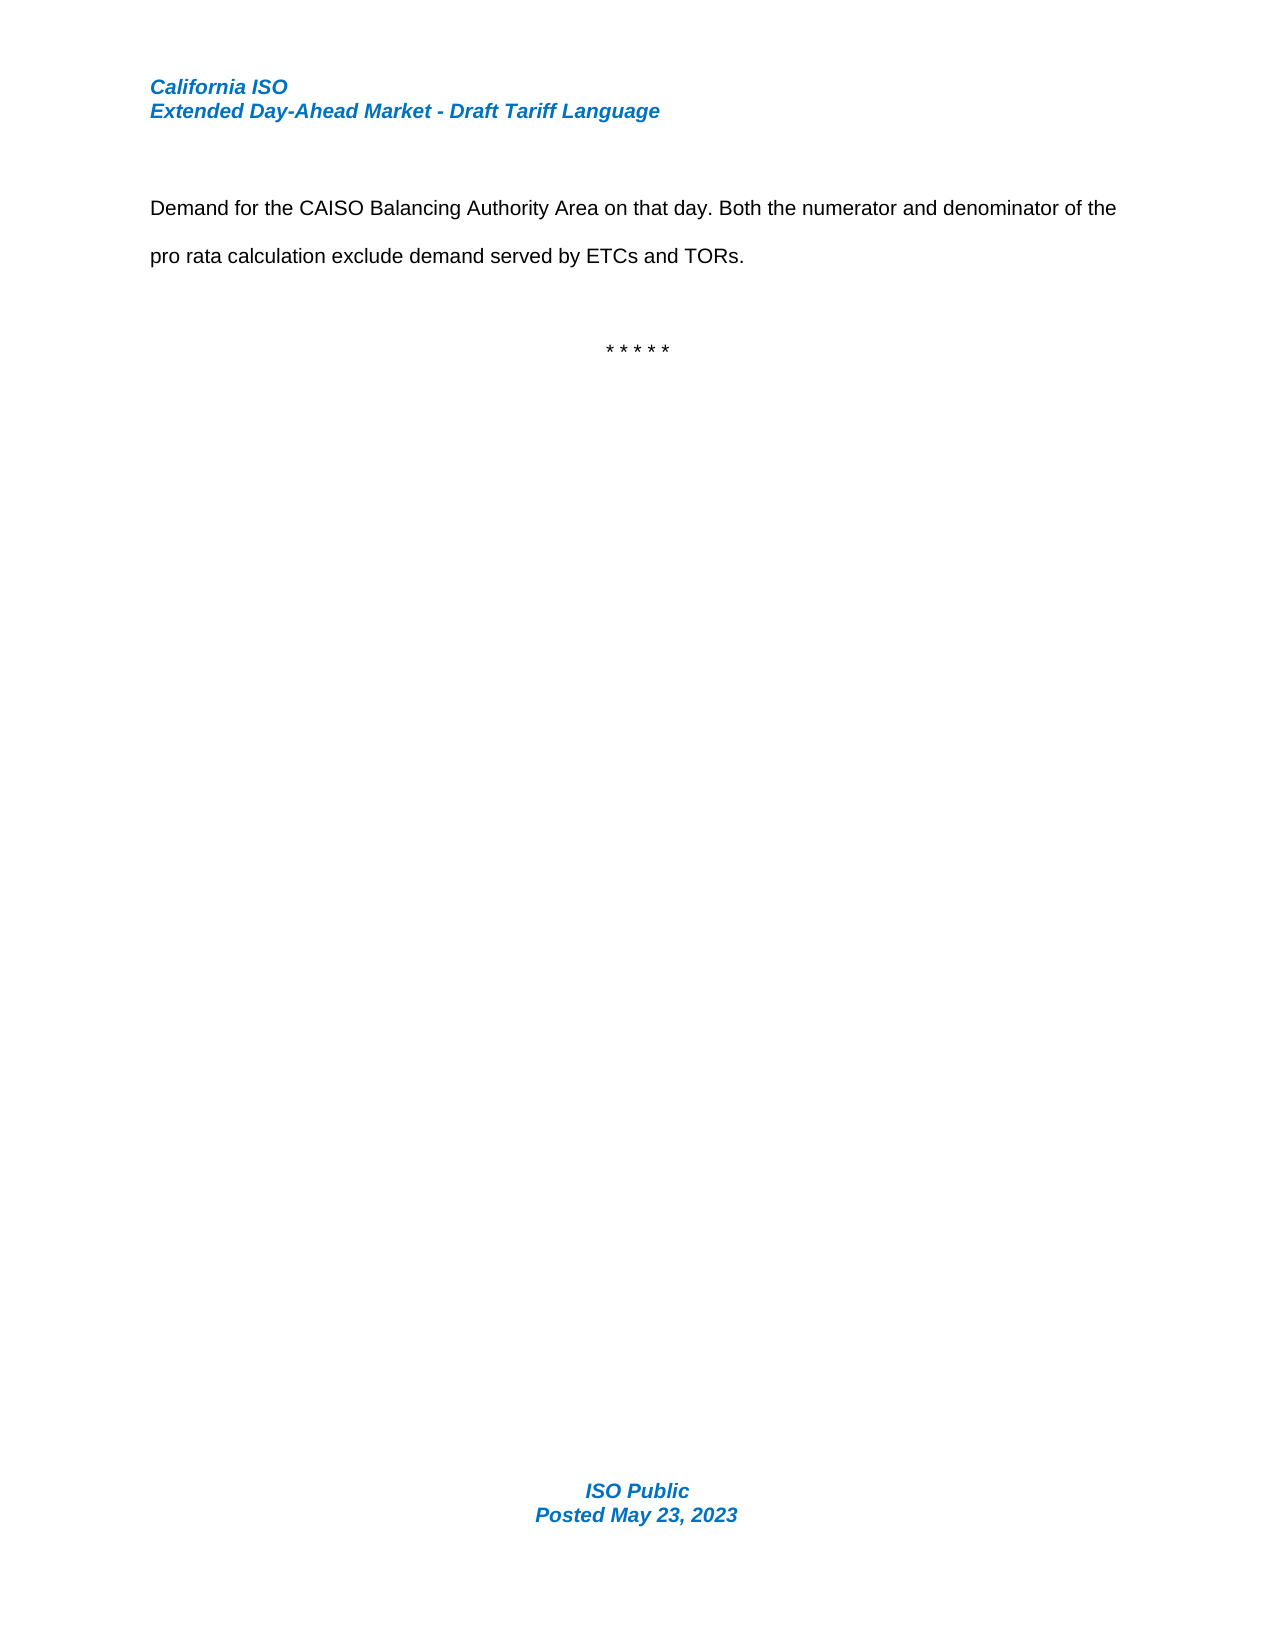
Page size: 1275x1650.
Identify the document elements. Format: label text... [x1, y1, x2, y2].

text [150, 196, 1125, 268]
text * * * * * [150, 339, 1125, 363]
